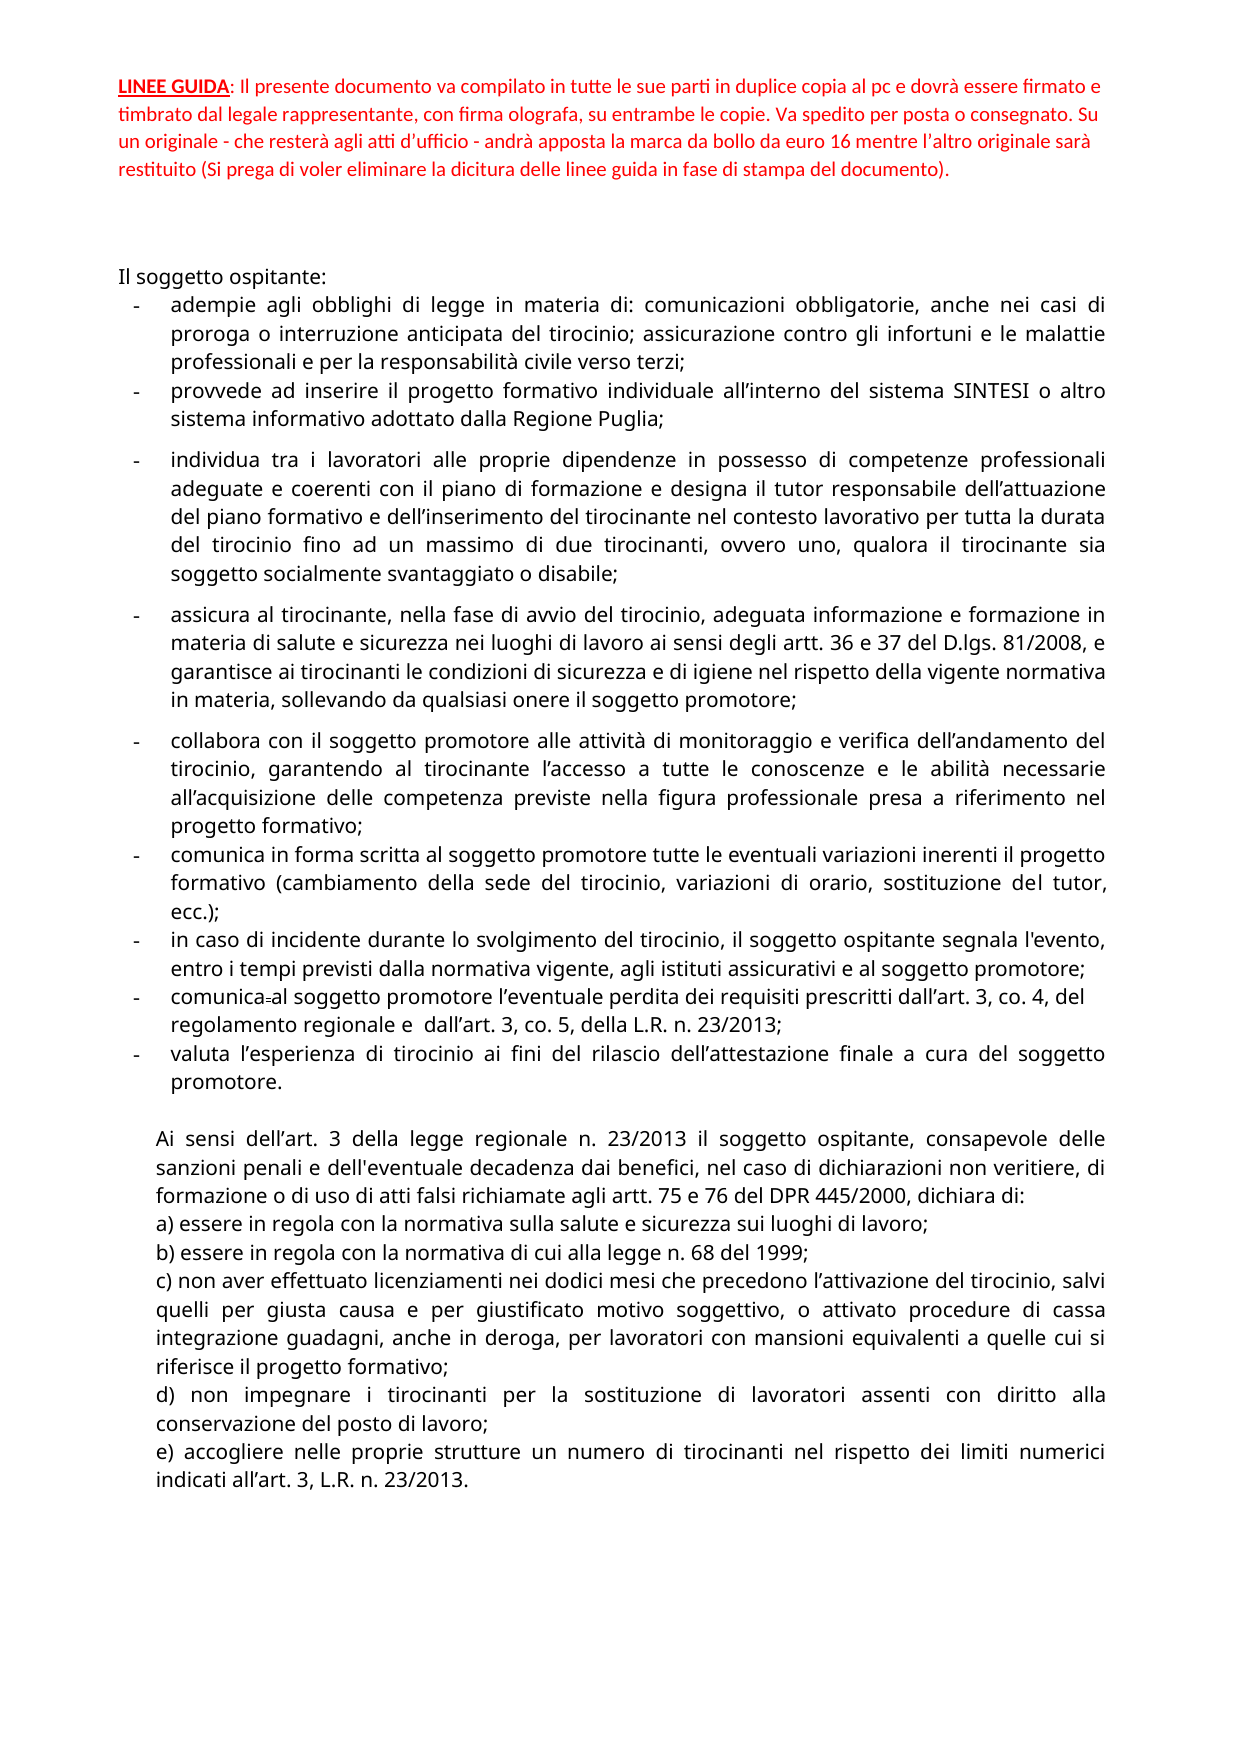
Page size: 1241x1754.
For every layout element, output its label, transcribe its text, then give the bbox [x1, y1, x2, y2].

list assicura al tirocinante, nella fase di avvio del tirocinio, adeguata informazione e formazione in materia di salute e sicurezza nei luoghi di lavoro ai sensi degli artt. 36 e 37 del D.lgs. 81/2008, e garantisce ai tirocinanti le condizioni di sicurezza e di igiene nel rispetto della vigente normativa in materia, sollevando da qualsiasi onere il soggetto promotore; [133, 600, 1107, 714]
list in caso di incidente durante lo svolgimento del tirocinio, il soggetto ospitante segnala l'evento, entro i tempi previsti dalla normativa vigente, agli istituti assicurativi e al soggetto promotore; [133, 925, 1107, 982]
list comunica al soggetto promotore l’eventuale perdita dei requisiti prescritti dall’art. 3, co. 4, del regolamento regionale e dall’art. 3, co. 5, della L.R. n. 23/2013; [133, 982, 1107, 1039]
text e) accogliere nelle proprie strutture un numero di tirocinanti nel rispetto dei limiti numerici indicati all’art. 3, L.R. n. 23/2013. [156, 1437, 1107, 1494]
text Ai sensi dell’art. 3 della legge regionale n. 23/2013 il soggetto ospitante, consapevole delle sanzioni penali e dell'eventuale decadenza dai benefici, nel caso di dichiarazioni non veritiere, di formazione o di uso di atti falsi richiamate agli artt. 75 e 76 del DPR 445/2000, dichiara di: [156, 1124, 1107, 1209]
list individua tra i lavoratori alle proprie dipendenze in possesso di competenze professionali adeguate e coerenti con il piano di formazione e designa il tutor responsabile dell’attuazione del piano formativo e dell’inserimento del tirocinante nel contesto lavorativo per tutta la durata del tirocinio fino ad un massimo di due tirocinanti, ovvero uno, qualora il tirocinante sia soggetto socialmente svantaggiato o disabile; [133, 445, 1107, 587]
list comunica in forma scritta al soggetto promotore tutte le eventuali variazioni inerenti il progetto formativo (cambiamento della sede del tirocinio, variazioni di orario, sostituzione del tutor, ecc.); [133, 840, 1107, 925]
list provvede ad inserire il progetto formativo individuale all’interno del sistema SINTESI o altro sistema informativo adottato dalla Regione Puglia; [133, 376, 1107, 433]
list adempie agli obblighi di legge in materia di: comunicazioni obbligatorie, anche nei casi di proroga o interruzione anticipata del tirocinio; assicurazione contro gli infortuni e le malattie professionali e per la responsabilità civile verso terzi; [133, 291, 1107, 376]
text a) essere in regola con la normativa sulla salute e sicurezza sui luoghi di lavoro; [156, 1209, 1107, 1238]
text c) non aver effettuato licenziamenti nei dodici mesi che precedono l’attivazione del tirocinio, salvi quelli per giusta causa e per giustificato motivo soggettivo, o attivato procedure di cassa integrazione guadagni, anche in deroga, per lavoratori con mansioni equivalenti a quelle cui si riferisce il progetto formativo; [156, 1266, 1107, 1380]
list collabora con il soggetto promotore alle attività di monitoraggio e verifica dell’andamento del tirocinio, garantendo al tirocinante l’accesso a tutte le conoscenze e le abilità necessarie all’acquisizione delle competenza previste nella figura professionale presa a riferimento nel progetto formativo; [133, 726, 1107, 840]
text b) essere in regola con la normativa di cui alla legge n. 68 del 1999; [156, 1238, 1107, 1266]
text d) non impegnare i tirocinanti per la sostituzione di lavoratori assenti con diritto alla conservazione del posto di lavoro; [156, 1380, 1107, 1437]
text Il soggetto ospitante: [118, 262, 1107, 291]
list valuta l’esperienza di tirocinio ai fini del rilascio dell’attestazione finale a cura del soggetto promotore. [133, 1039, 1107, 1096]
